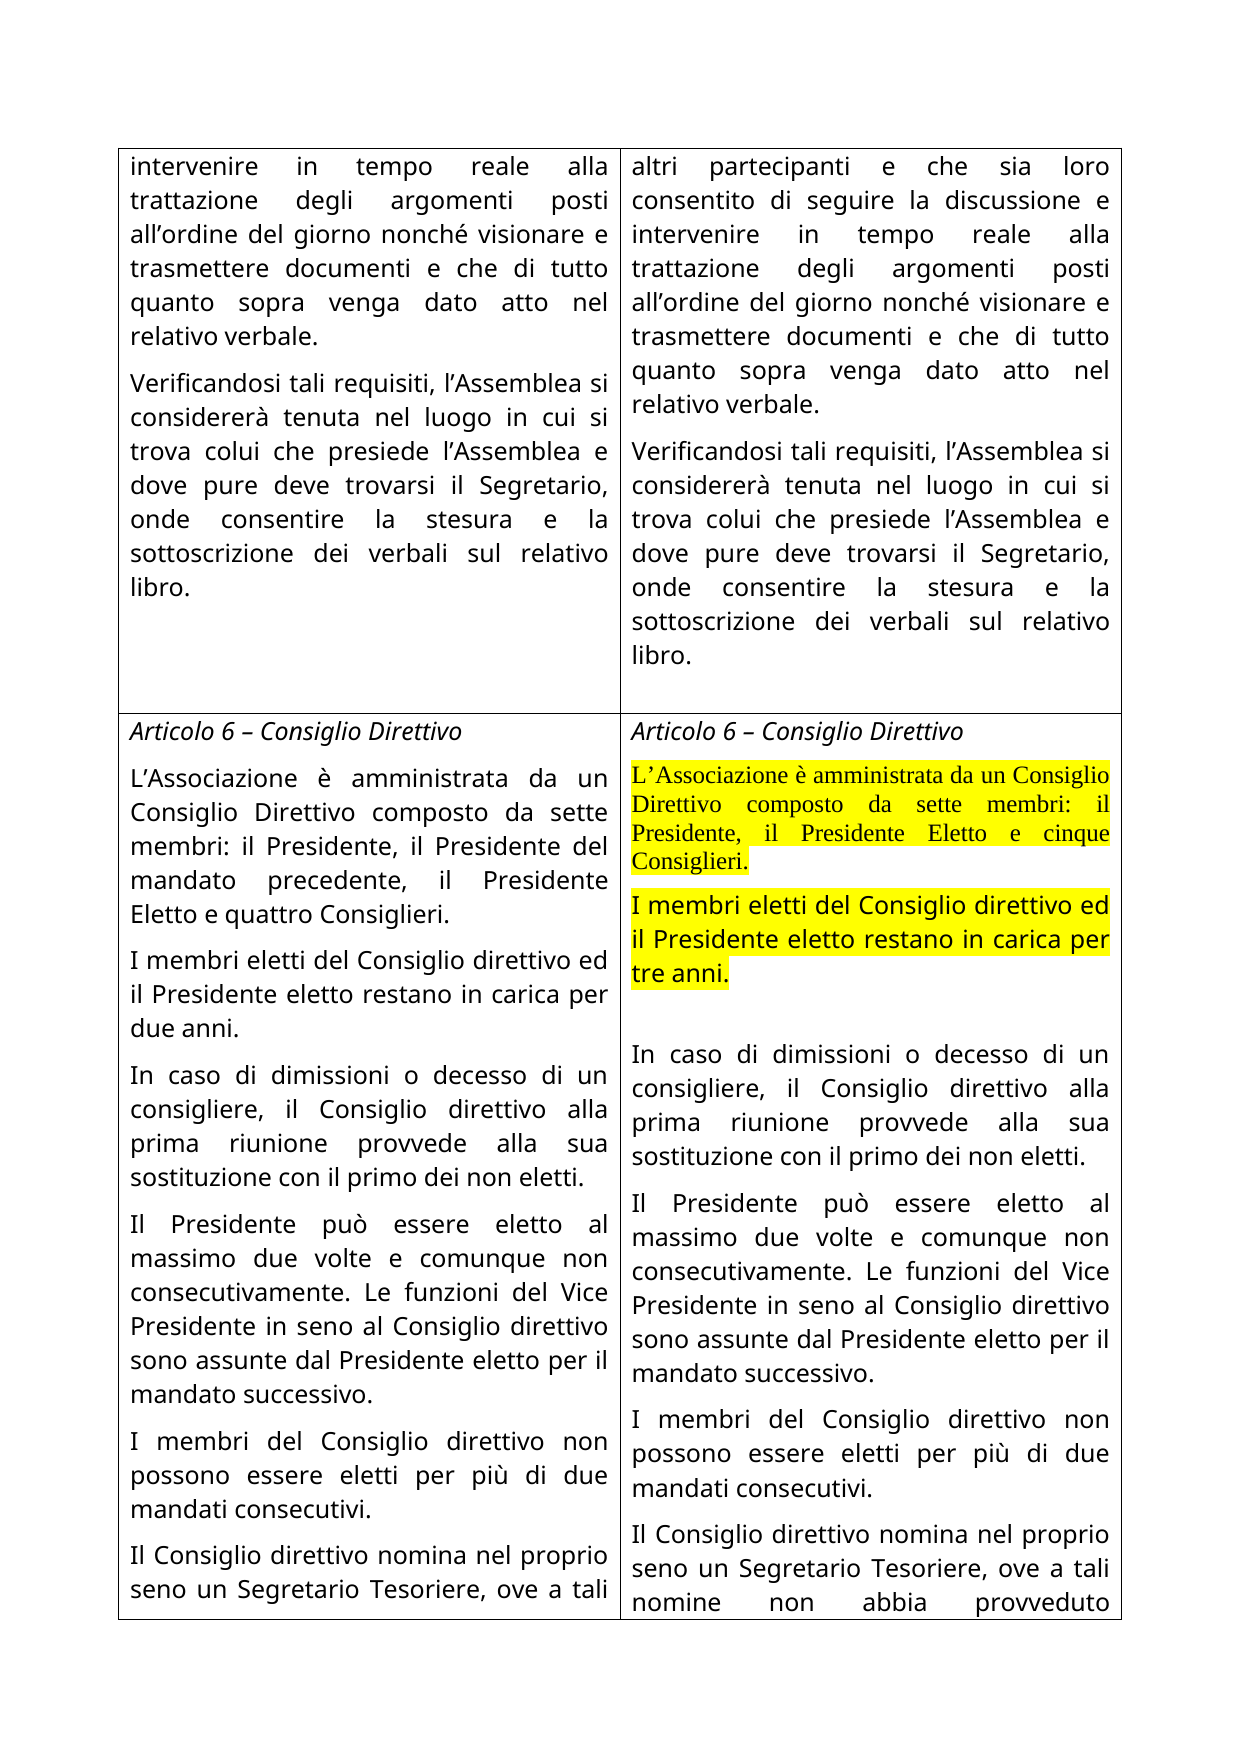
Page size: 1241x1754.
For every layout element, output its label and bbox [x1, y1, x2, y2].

table_cell [119, 149, 620, 713]
table_cell [119, 714, 620, 1619]
table_cell [621, 714, 1121, 1619]
table_cell [621, 149, 1121, 713]
